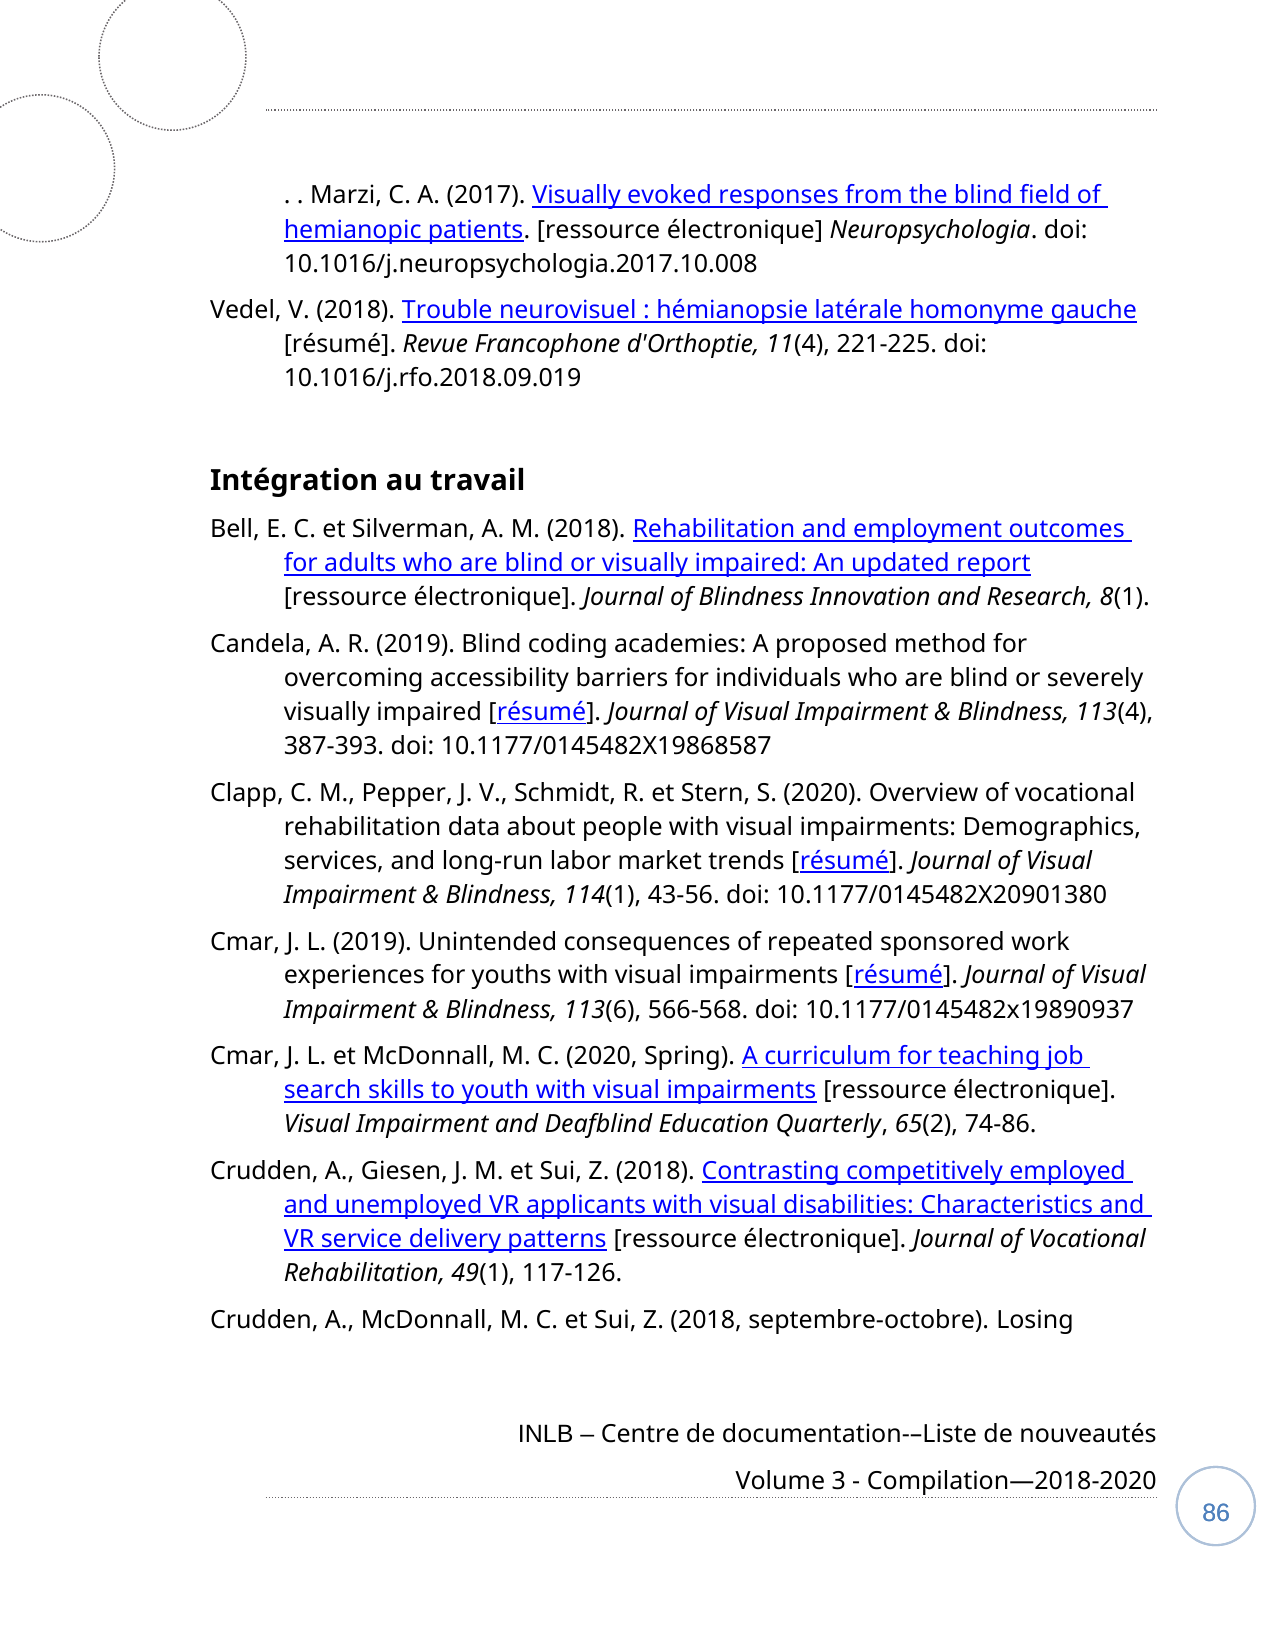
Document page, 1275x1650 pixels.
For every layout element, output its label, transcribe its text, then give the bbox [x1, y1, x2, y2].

text Cmar, J. L. (2019). Unintended consequences of repeated sponsored work experiences for youths with visual impairments [résumé]. Journal of Visual Impairment & Blindness, 113(6), 566-568. doi: 10.1177/0145482x19890937 [210, 923, 1157, 1025]
text Cmar, J. L. et McDonnall, M. C. (2020, Spring). A curriculum for teaching job search skills to youth with visual impairments [ressource électronique]. Visual Impairment and Deafblind Education Quarterly, 65(2), 74-86. [210, 1038, 1157, 1140]
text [210, 1301, 1157, 1335]
text Intégration au travail [210, 459, 1157, 498]
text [208, 177, 1157, 279]
text Clapp, C. M., Pepper, J. V., Schmidt, R. et Stern, S. (2020). Overview of vocational rehabilitation data about people with visual impairments: Demographics, services, and long-run labor market trends [résumé]. Journal of Visual Impairment & Blindness, 114(1), 43-56. doi: 10.1177/0145482X20901380 [210, 774, 1157, 911]
text Crudden, A., Giesen, J. M. et Sui, Z. (2018). Contrasting competitively employed and unemployed VR applicants with visual disabilities: Characteristics and VR service delivery patterns [ressource électronique]. Journal of Vocational Rehabilitation, 49(1), 117-126. [210, 1152, 1157, 1289]
text Vedel, V. (2018). Trouble neurovisuel : hémianopsie latérale homonyme gauche [résumé]. Revue Francophone d'Orthoptie, 11(4), 221-225. doi: 10.1016/j.rfo.2018.09.019 [210, 292, 1157, 394]
text Candela, A. R. (2019). Blind coding academies: A proposed method for overcoming accessibility barriers for individuals who are blind or severely visually impaired [résumé]. Journal of Visual Impairment & Blindness, 113(4), 387-393. doi: 10.1177/0145482X19868587 [210, 626, 1157, 762]
text Bell, E. C. et Silverman, A. M. (2018). Rehabilitation and employment outcomes for adults who are blind or visually impaired: An updated report [ressource électronique]. Journal of Blindness Innovation and Research, 8(1). [210, 511, 1157, 613]
